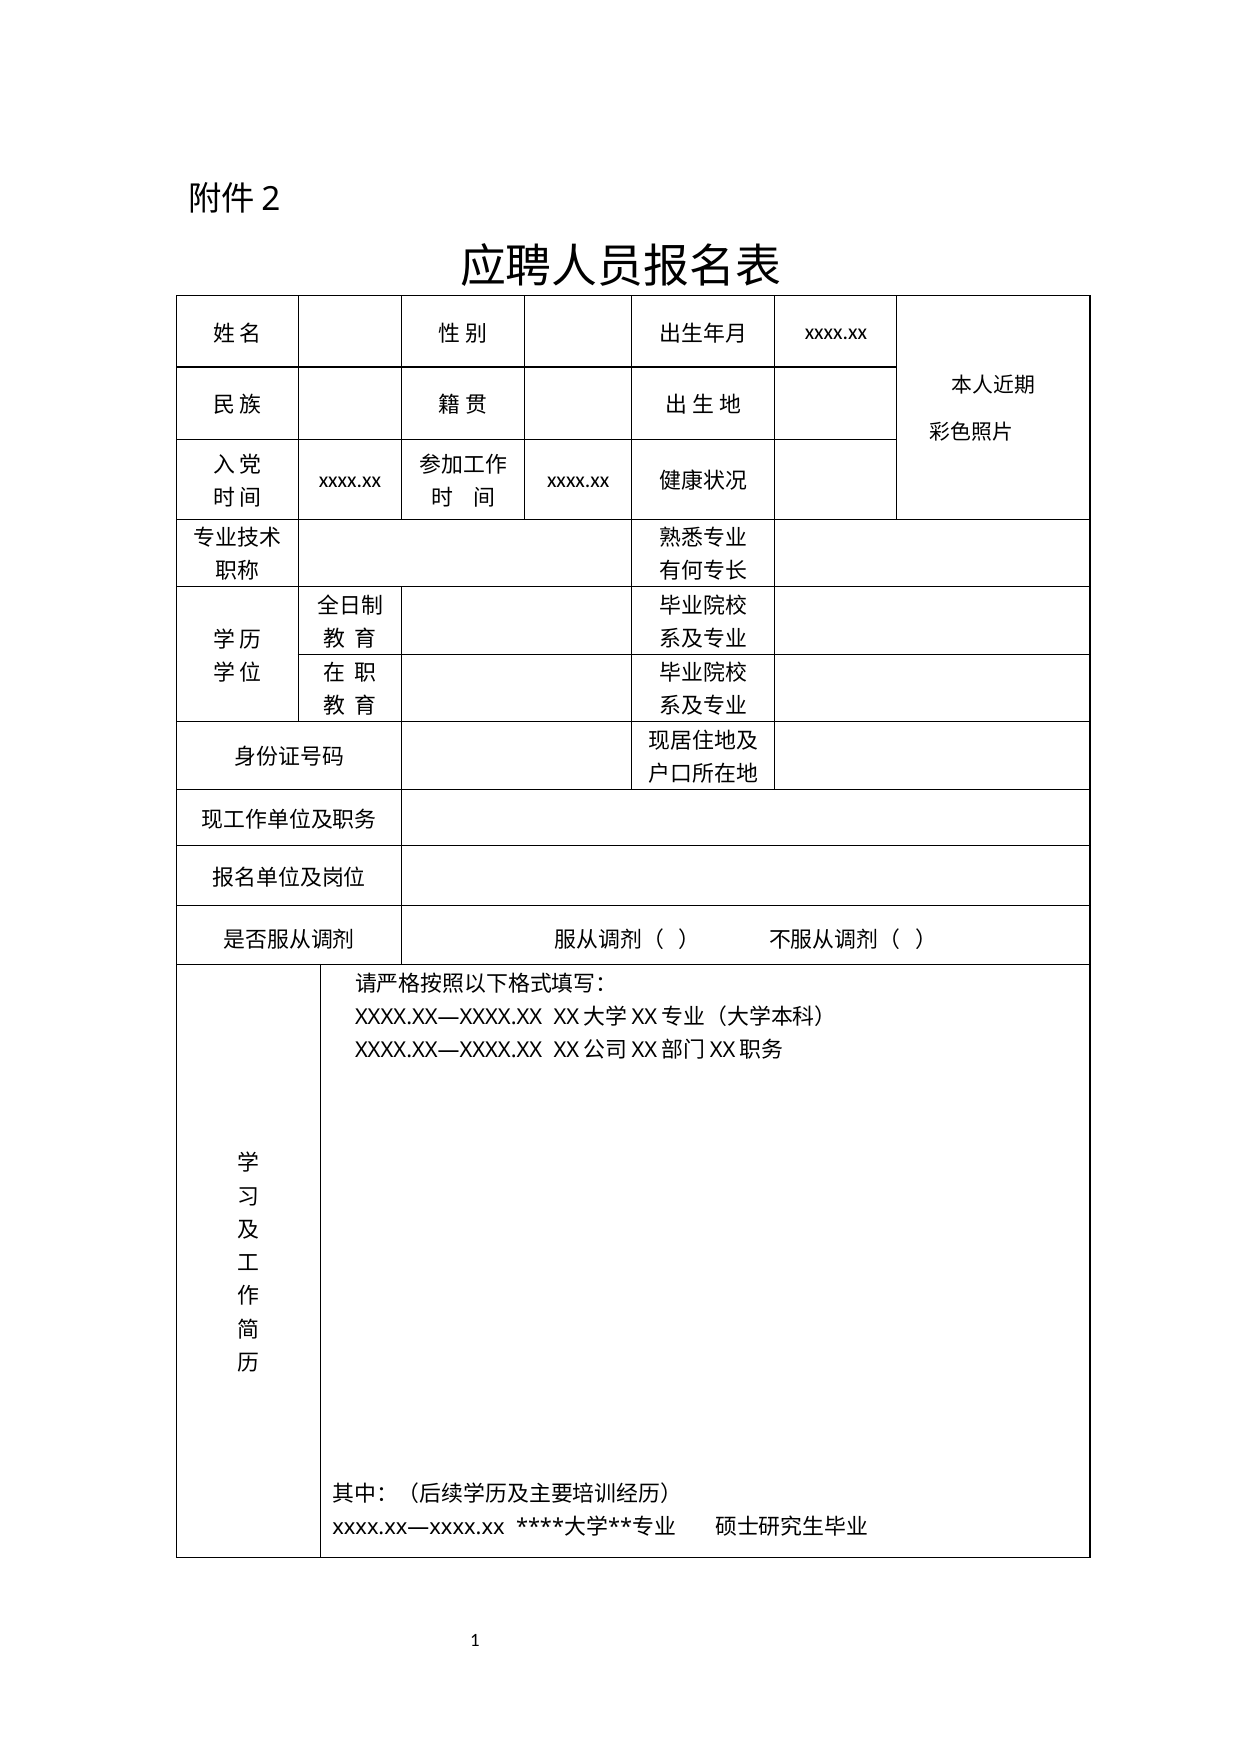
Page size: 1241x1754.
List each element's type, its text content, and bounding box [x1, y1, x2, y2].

table_cell 毕业院校 系及专业 [632, 655, 774, 721]
table_cell 服从调剂（ ） 不服从调剂（ ） [402, 906, 1089, 964]
table_cell [402, 587, 631, 653]
table_cell 籍 贯 [402, 368, 524, 439]
table_cell [775, 587, 1089, 653]
table_cell 报名单位及岗位 [177, 846, 401, 905]
table_header 本人近期 彩色照片 [897, 296, 1089, 518]
table_cell 现工作单位及职务 [177, 790, 401, 845]
table_cell 专业技术职称 [177, 520, 298, 586]
table_header 出生年月 [632, 296, 774, 366]
table_cell [525, 368, 631, 439]
table_cell 学 习 及 工 作 简 历 [177, 965, 320, 1557]
table_cell 入 党 时 间 [177, 440, 298, 518]
table_cell [775, 722, 1089, 788]
table_cell 毕业院校 系及专业 [632, 587, 774, 653]
table_cell 学 历 学 位 [177, 587, 298, 721]
table_cell 熟悉专业 有何专长 [632, 520, 774, 586]
table_cell [775, 655, 1089, 721]
table_cell [775, 368, 896, 439]
table_cell 健康状况 [632, 440, 774, 518]
table_cell xxxx.xx [525, 440, 631, 518]
table_cell 民 族 [177, 368, 298, 439]
table_cell [402, 790, 1089, 845]
table_cell [775, 440, 896, 518]
table_cell 出 生 地 [632, 368, 774, 439]
table_cell 参加工作 时 间 [402, 440, 524, 518]
table_cell [299, 520, 631, 586]
table_cell 身份证号码 [177, 722, 401, 788]
text 附件2 [188, 162, 1052, 229]
table_cell [775, 520, 1089, 586]
table_cell 请严格按照以下格式填写： XXXX.XX—XXXX.XX XX大学XX专业（大学本科） XXXX.XX—XXXX.XX XX公司XX部门XX职务 其中：（后续学历及主要培训经历） xxxx.xx—xxxx.xx ****大学**专业 硕士研究生毕业 [321, 965, 1089, 1557]
table_cell [299, 368, 401, 439]
text 应聘人员报名表 [188, 229, 1052, 295]
table_cell 现居住地及户口所在地 [632, 722, 774, 788]
table_cell 在 职 教 育 [299, 655, 401, 721]
table_cell [402, 655, 631, 721]
table_cell [402, 846, 1089, 905]
table_header xxxx.xx [775, 296, 896, 366]
table_cell 全日制 教 育 [299, 587, 401, 653]
table_header 姓 名 [177, 296, 298, 366]
table_header [525, 296, 631, 366]
table_cell xxxx.xx [299, 440, 401, 518]
table_header 性 别 [402, 296, 524, 366]
table_cell 是否服从调剂 [177, 906, 401, 964]
table_header [299, 296, 401, 366]
table_cell [402, 722, 631, 788]
